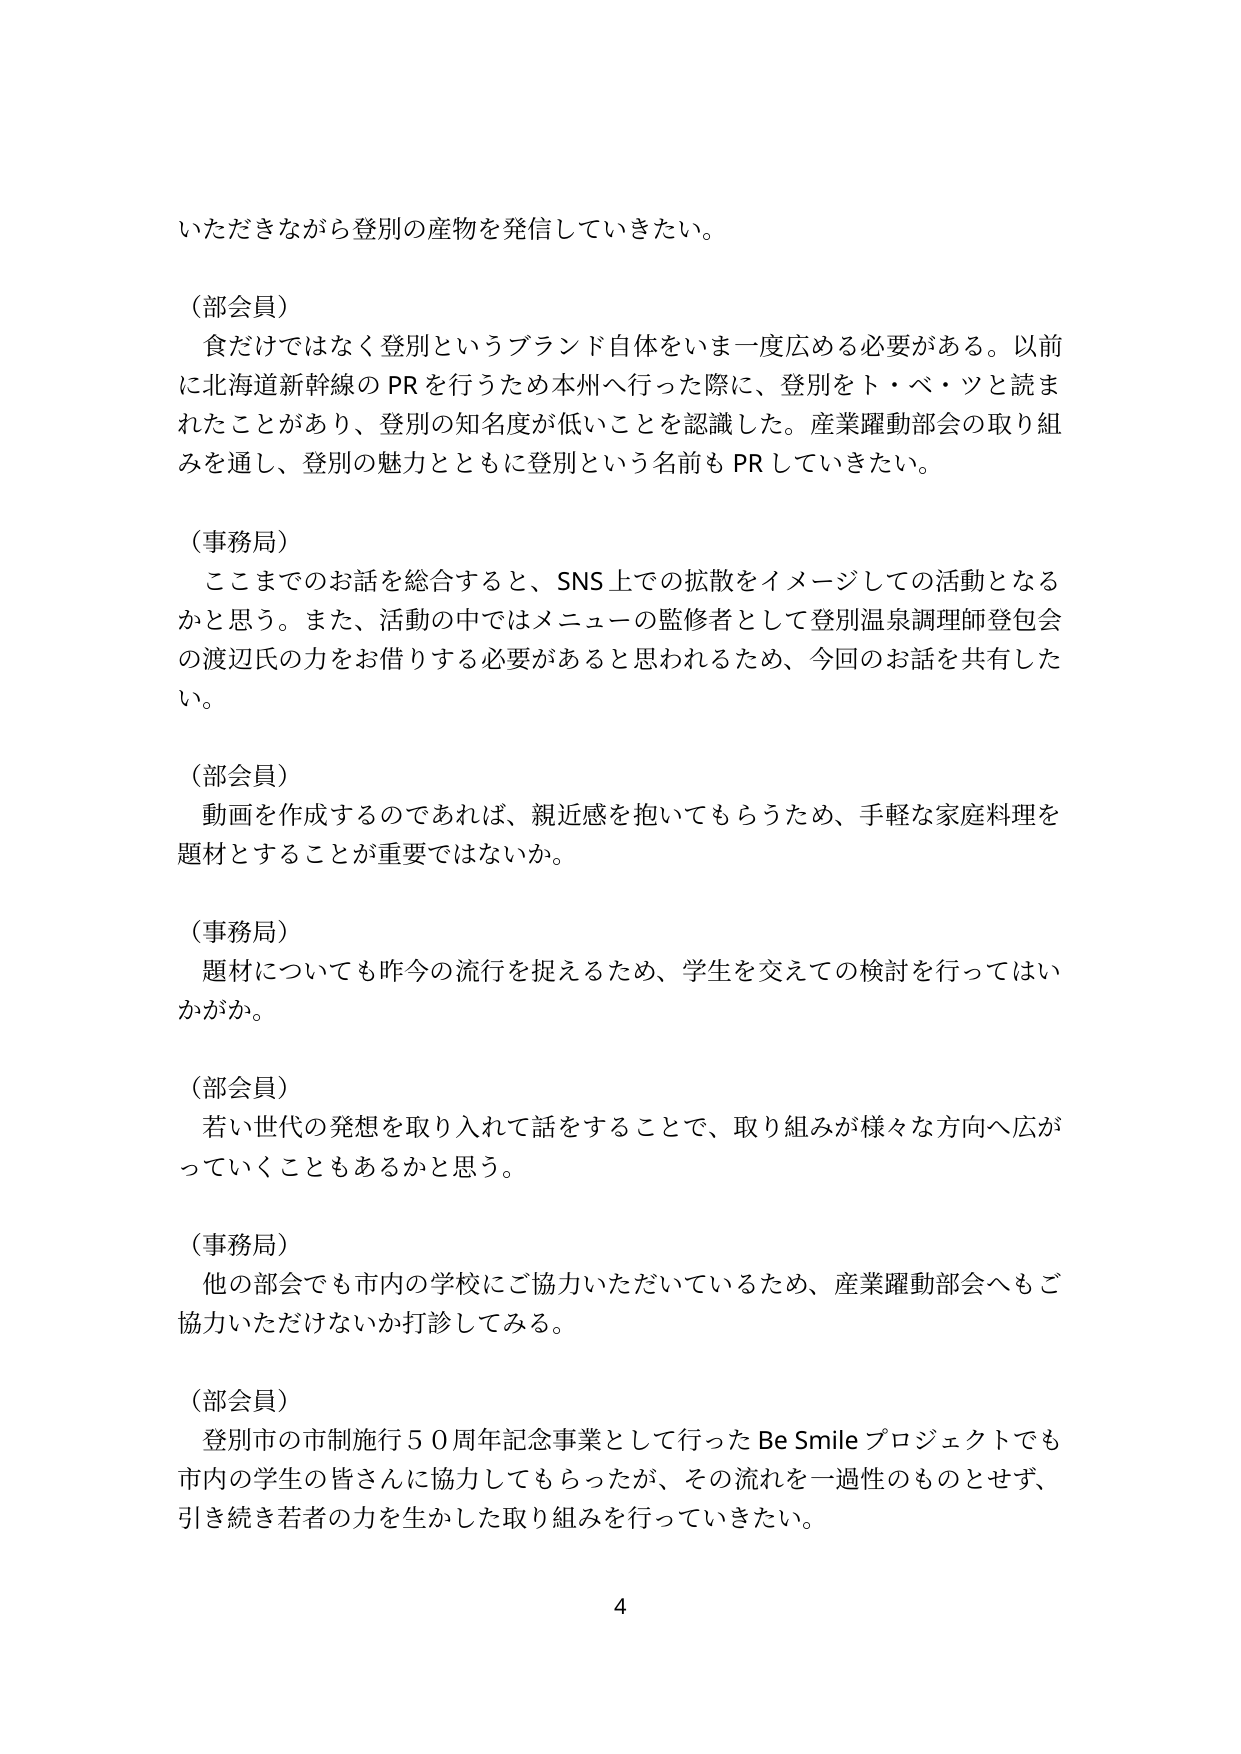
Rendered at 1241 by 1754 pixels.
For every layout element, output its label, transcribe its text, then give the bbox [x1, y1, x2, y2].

text ここまでのお話を総合すると、SNS上での拡散をイメージしての活動となるかと思う。また、活動の中ではメニューの監修者として登別温泉調理師登包会の渡辺氏の力をお借りする必要があると思われるため、今回のお話を共有したい。 [177, 560, 1063, 716]
text （部会員） [177, 286, 1063, 325]
text （部会員） [177, 755, 1063, 794]
text 登別市の市制施行５０周年記念事業として行ったBe Smileプロジェクトでも市内の学生の皆さんに協力してもらったが、その流れを一過性のものとせず、引き続き若者の力を生かした取り組みを行っていきたい。 [177, 1419, 1063, 1536]
text （事務局） [177, 911, 1063, 950]
text （部会員） [177, 1067, 1063, 1107]
text 題材についても昨今の流行を捉えるため、学生を交えての検討を行ってはいかがか。 [177, 950, 1063, 1028]
text 他の部会でも市内の学校にご協力いただいているため、産業躍動部会へもご協力いただけないか打診してみる。 [177, 1263, 1063, 1341]
text 若い世代の発想を取り入れて話をすることで、取り組みが様々な方向へ広がっていくこともあるかと思う。 [177, 1107, 1063, 1185]
text （事務局） [177, 521, 1063, 560]
text 動画を作成するのであれば、親近感を抱いてもらうため、手軽な家庭料理を題材とすることが重要ではないか。 [177, 794, 1063, 872]
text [177, 208, 1063, 247]
text （事務局） [177, 1224, 1063, 1263]
text （部会員） [177, 1380, 1063, 1419]
text 食だけではなく登別というブランド自体をいま一度広める必要がある。以前に北海道新幹線のPRを行うため本州へ行った際に、登別をト・ベ・ツと読まれたことがあり、登別の知名度が低いことを認識した。産業躍動部会の取り組みを通し、登別の魅力とともに登別という名前もPRしていきたい。 [177, 325, 1063, 482]
